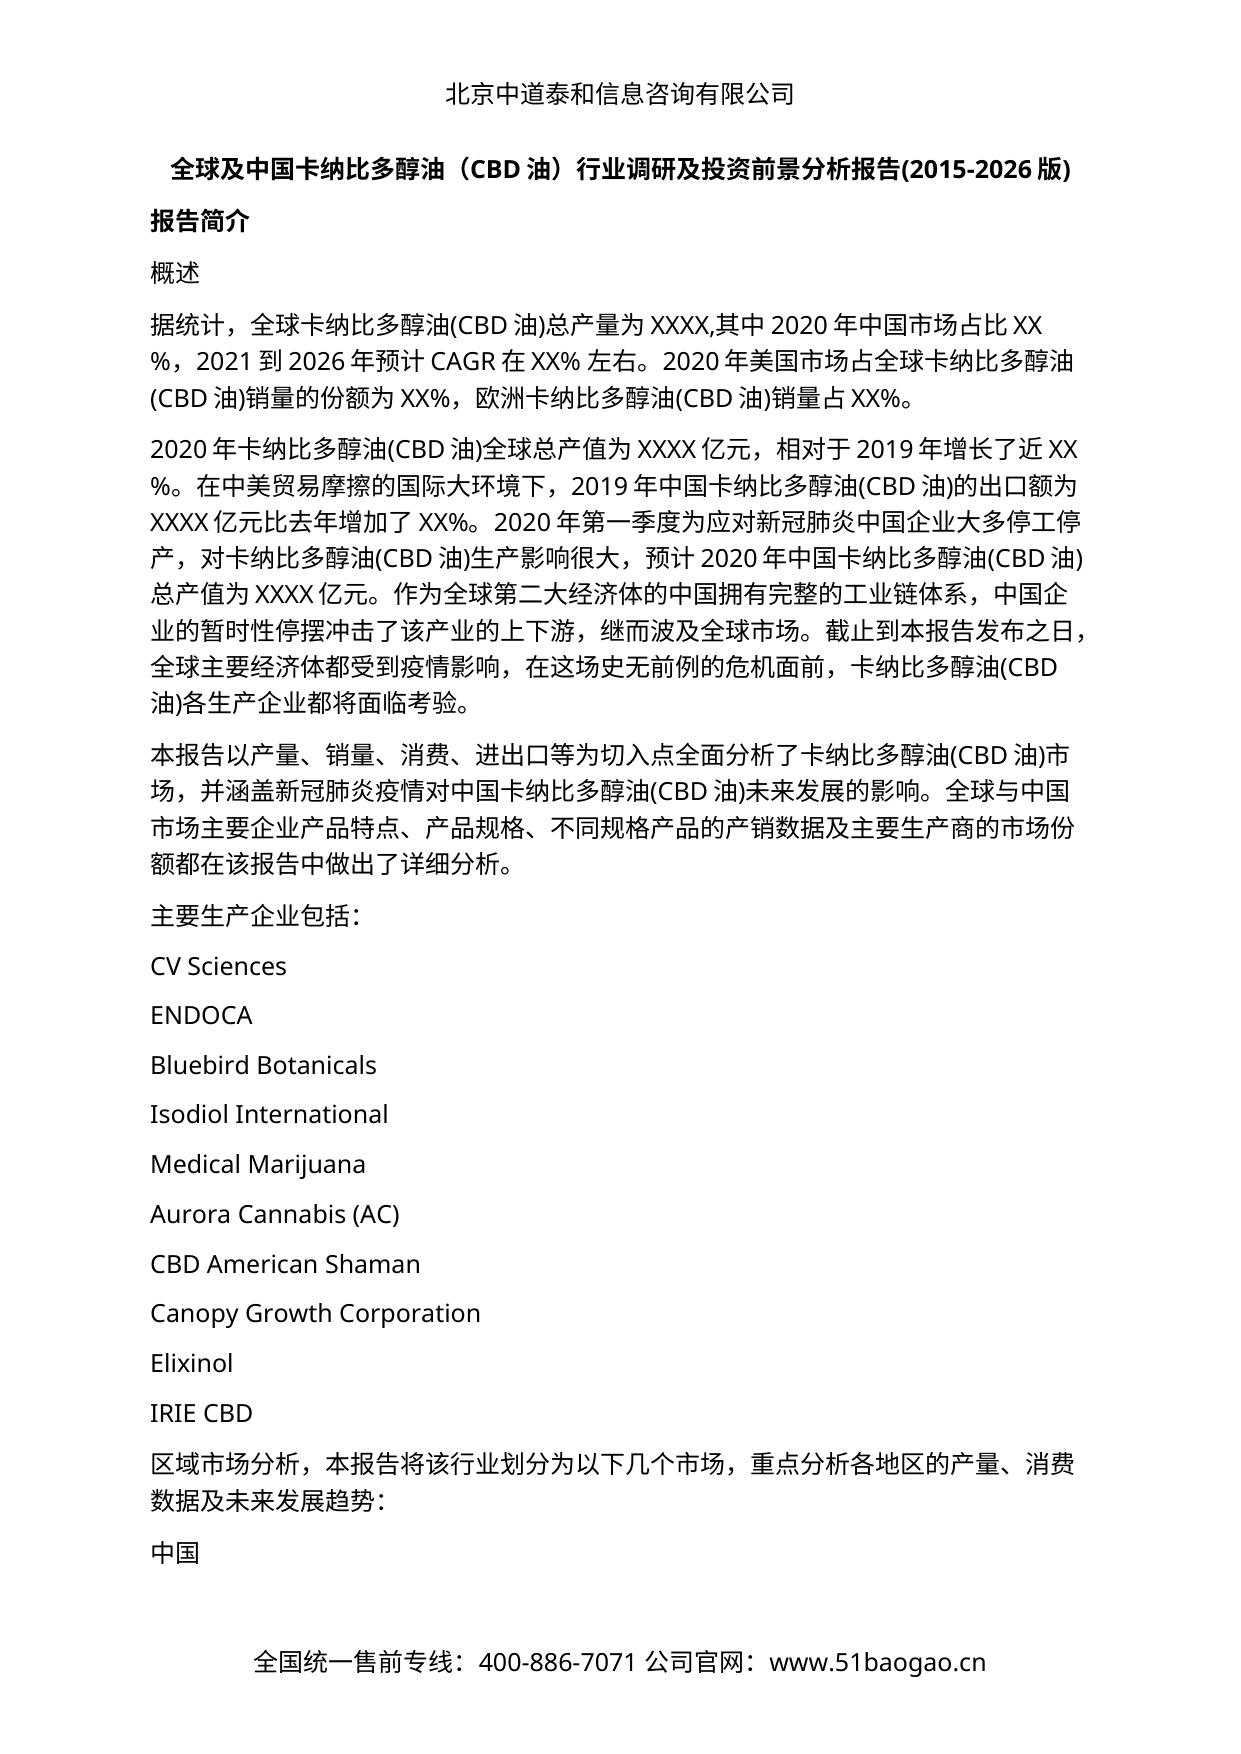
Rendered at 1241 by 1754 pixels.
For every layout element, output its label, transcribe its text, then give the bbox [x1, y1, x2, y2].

text 据统计，全球卡纳比多醇油(CBD油)总产量为XXXX,其中2020年中国市场占比XX%，2021到2026年预计CAGR在XX% 左右。2020年美国市场占全球卡纳比多醇油(CBD油)销量的份额为XX%，欧洲卡纳比多醇油(CBD油)销量占XX%。 [150, 306, 1090, 414]
text 2020年卡纳比多醇油(CBD油)全球总产值为XXXX亿元，相对于2019年增长了近XX%。在中美贸易摩擦的国际大环境下，2019年中国卡纳比多醇油(CBD油)的出口额为XXXX亿元比去年增加了XX%。2020年第一季度为应对新冠肺炎中国企业大多停工停产，对卡纳比多醇油(CBD油)生产影响很大，预计2020年中国卡纳比多醇油(CBD油)总产值为XXXX亿元。作为全球第二大经济体的中国拥有完整的工业链体系，中国企业的暂时性停摆冲击了该产业的上下游，继而波及全球市场。截止到本报告发布之日，全球主要经济体都受到疫情影响，在这场史无前例的危机面前，卡纳比多醇油(CBD油)各生产企业都将面临考验。 [150, 430, 1090, 720]
text Isodiol International [150, 1097, 1090, 1131]
text Medical Marijuana [150, 1147, 1090, 1181]
text 区域市场分析，本报告将该行业划分为以下几个市场，重点分析各地区的产量、消费数据及未来发展趋势： [150, 1445, 1090, 1517]
text IRIE CBD [150, 1395, 1090, 1429]
text Elixinol [150, 1346, 1090, 1380]
text Aurora Cannabis (AC) [150, 1197, 1090, 1231]
text 主要生产企业包括： [150, 896, 1090, 932]
text 全球及中国卡纳比多醇油（CBD油）行业调研及投资前景分析报告(2015-2026版) [150, 150, 1090, 186]
text Canopy Growth Corporation [150, 1296, 1090, 1330]
text 中国 [150, 1533, 1090, 1569]
text Bluebird Botanicals [150, 1047, 1090, 1082]
text CV Sciences [150, 948, 1090, 982]
text 报告简介 [150, 202, 1090, 238]
text 本报告以产量、销量、消费、进出口等为切入点全面分析了卡纳比多醇油(CBD油)市场，并涵盖新冠肺炎疫情对中国卡纳比多醇油(CBD油)未来发展的影响。全球与中国市场主要企业产品特点、产品规格、不同规格产品的产销数据及主要生产商的市场份额都在该报告中做出了详细分析。 [150, 736, 1090, 881]
text 概述 [150, 254, 1090, 290]
text CBD American Shaman [150, 1246, 1090, 1280]
text ENDOCA [150, 998, 1090, 1032]
